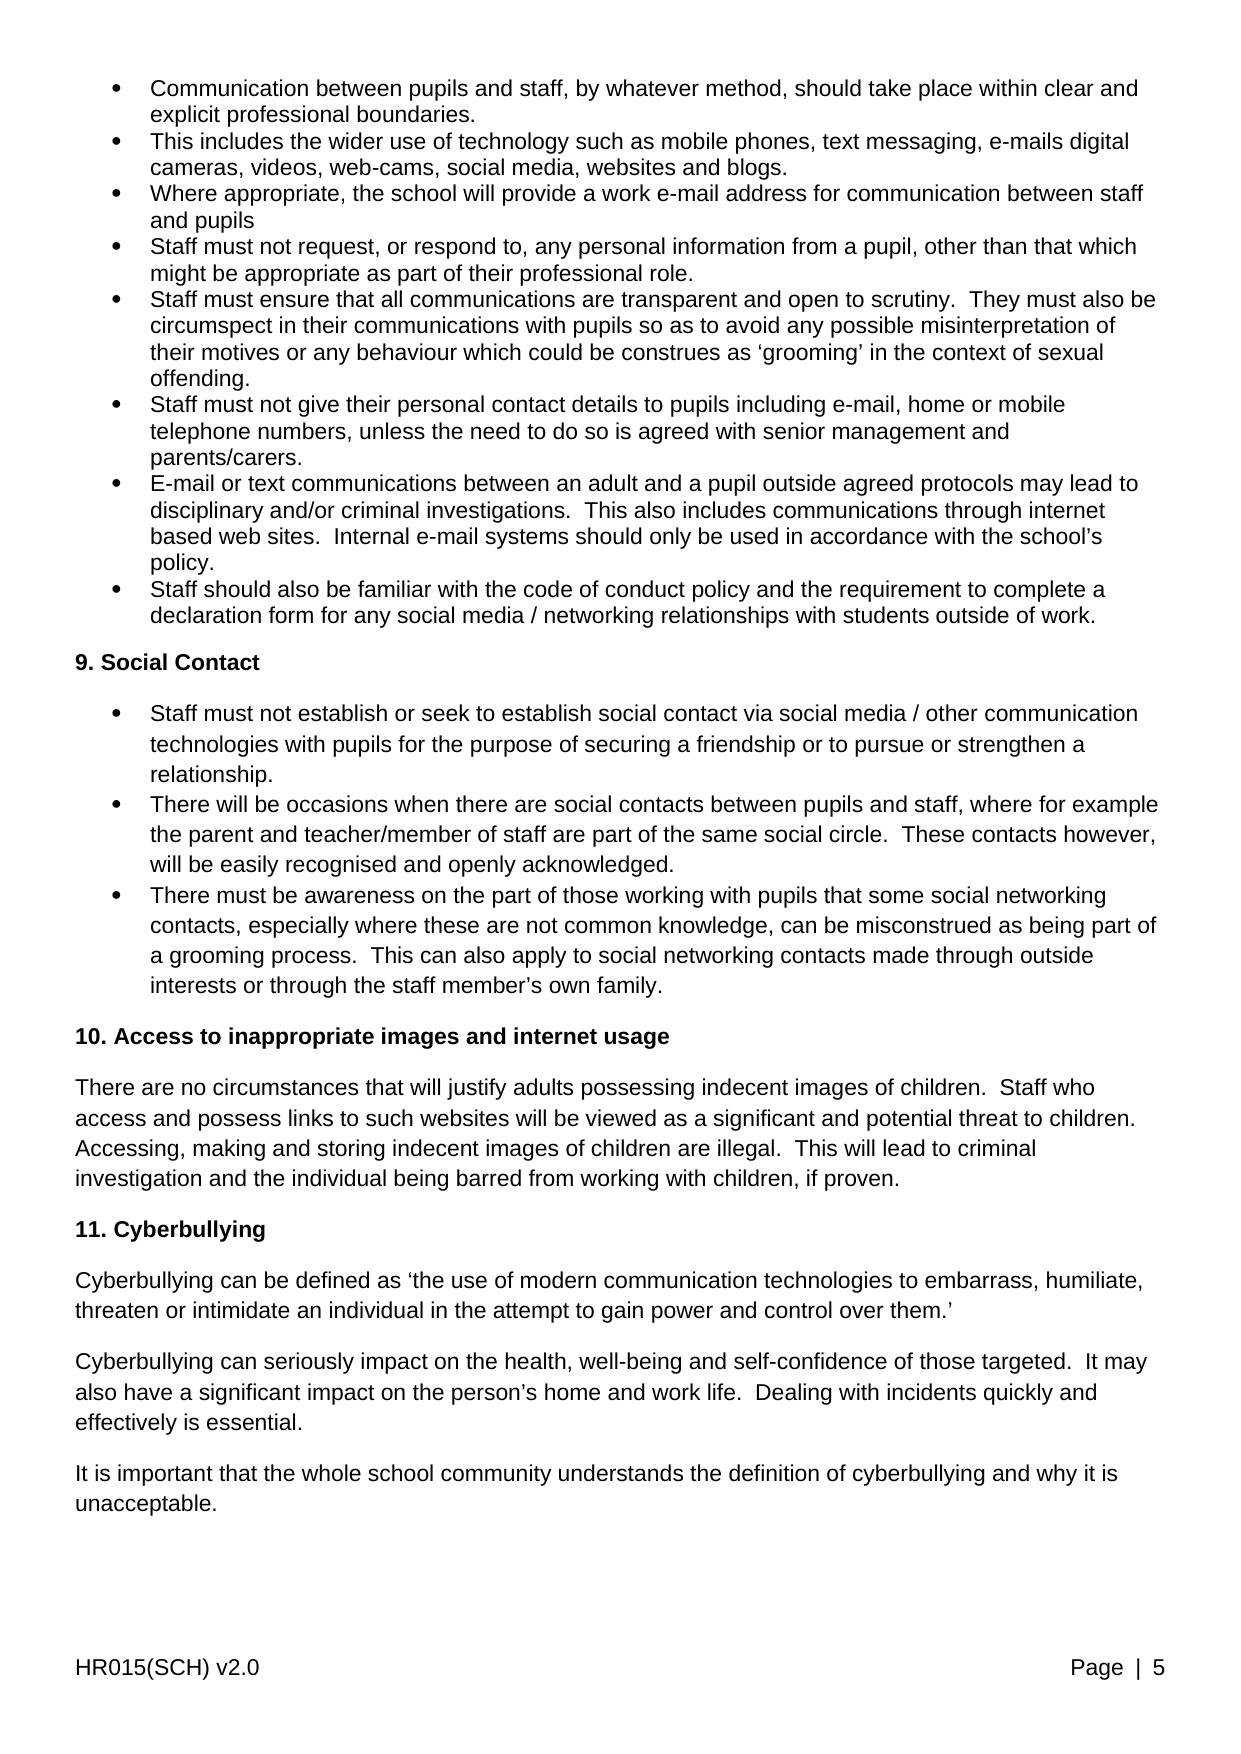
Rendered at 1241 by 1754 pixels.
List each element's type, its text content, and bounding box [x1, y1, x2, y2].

text It is important that the whole school community understands the definition of cyberbullying and why it is unacceptable. [75, 1460, 1165, 1516]
subtitle Access to inappropriate images and internet usage [75, 1023, 1165, 1049]
text There are no circumstances that will justify adults possessing indecent images of children. Staff who access and possess links to such websites will be viewed as a significant and potential threat to children. Accessing, making and storing indecent images of children are illegal. This will lead to criminal investigation and the individual being barred from working with children, if proven. [75, 1074, 1165, 1191]
subtitle Social Contact [75, 649, 1165, 676]
list Staff must not request, or respond to, any personal information from a pupil, other than that which might be appropriate as part of their professional role. [112, 233, 1165, 286]
list There will be occasions when there are social contacts between pupils and staff, where for example the parent and teacher/member of staff are part of the same social circle. These contacts however, will be easily recognised and openly acknowledged. [112, 791, 1165, 878]
list E-mail or text communications between an adult and a pupil outside agreed protocols may lead to disciplinary and/or criminal investigations. This also includes communications through internet based web sites. Internal e-mail systems should only be used in accordance with the school’s policy. [112, 470, 1165, 576]
list There must be awareness on the part of those working with pupils that some social networking contacts, especially where these are not common knowledge, can be misconstrued as being part of a grooming process. This can also apply to social networking contacts made through outside interests or through the staff member’s own family. [112, 882, 1165, 998]
subtitle Cyberbullying [75, 1216, 1165, 1242]
list Staff must not give their personal contact details to pupils including e-mail, home or mobile telephone numbers, unless the need to do so is agreed with senior management and parents/carers. [112, 391, 1165, 470]
list This includes the wider use of technology such as mobile phones, text messaging, e-mails digital cameras, videos, web-cams, social media, websites and blogs. [112, 128, 1165, 180]
list Staff should also be familiar with the code of conduct policy and the requirement to complete a declaration form for any social media / networking relationships with students outside of work. [112, 576, 1165, 628]
text Cyberbullying can seriously impact on the health, well-being and self-confidence of those targeted. It may also have a significant impact on the person’s home and work life. Dealing with incidents quickly and effectively is essential. [75, 1348, 1165, 1435]
list Staff must not establish or seek to establish social contact via social media / other communication technologies with pupils for the purpose of securing a friendship or to pursue or strengthen a relationship. [112, 700, 1165, 787]
list Communication between pupils and staff, by whatever method, should take place within clear and explicit professional boundaries. [112, 75, 1165, 128]
list Staff must ensure that all communications are transparent and open to scrutiny. They must also be circumspect in their communications with pupils so as to avoid any possible misinterpretation of their motives or any behaviour which could be construes as ‘grooming’ in the context of sexual offending. [112, 286, 1165, 391]
list Where appropriate, the school will provide a work e-mail address for communication between staff and pupils [112, 180, 1165, 233]
text Cyberbullying can be defined as ‘the use of modern communication technologies to embarrass, humiliate, threaten or intimidate an individual in the attempt to gain power and control over them.’ [75, 1267, 1165, 1323]
